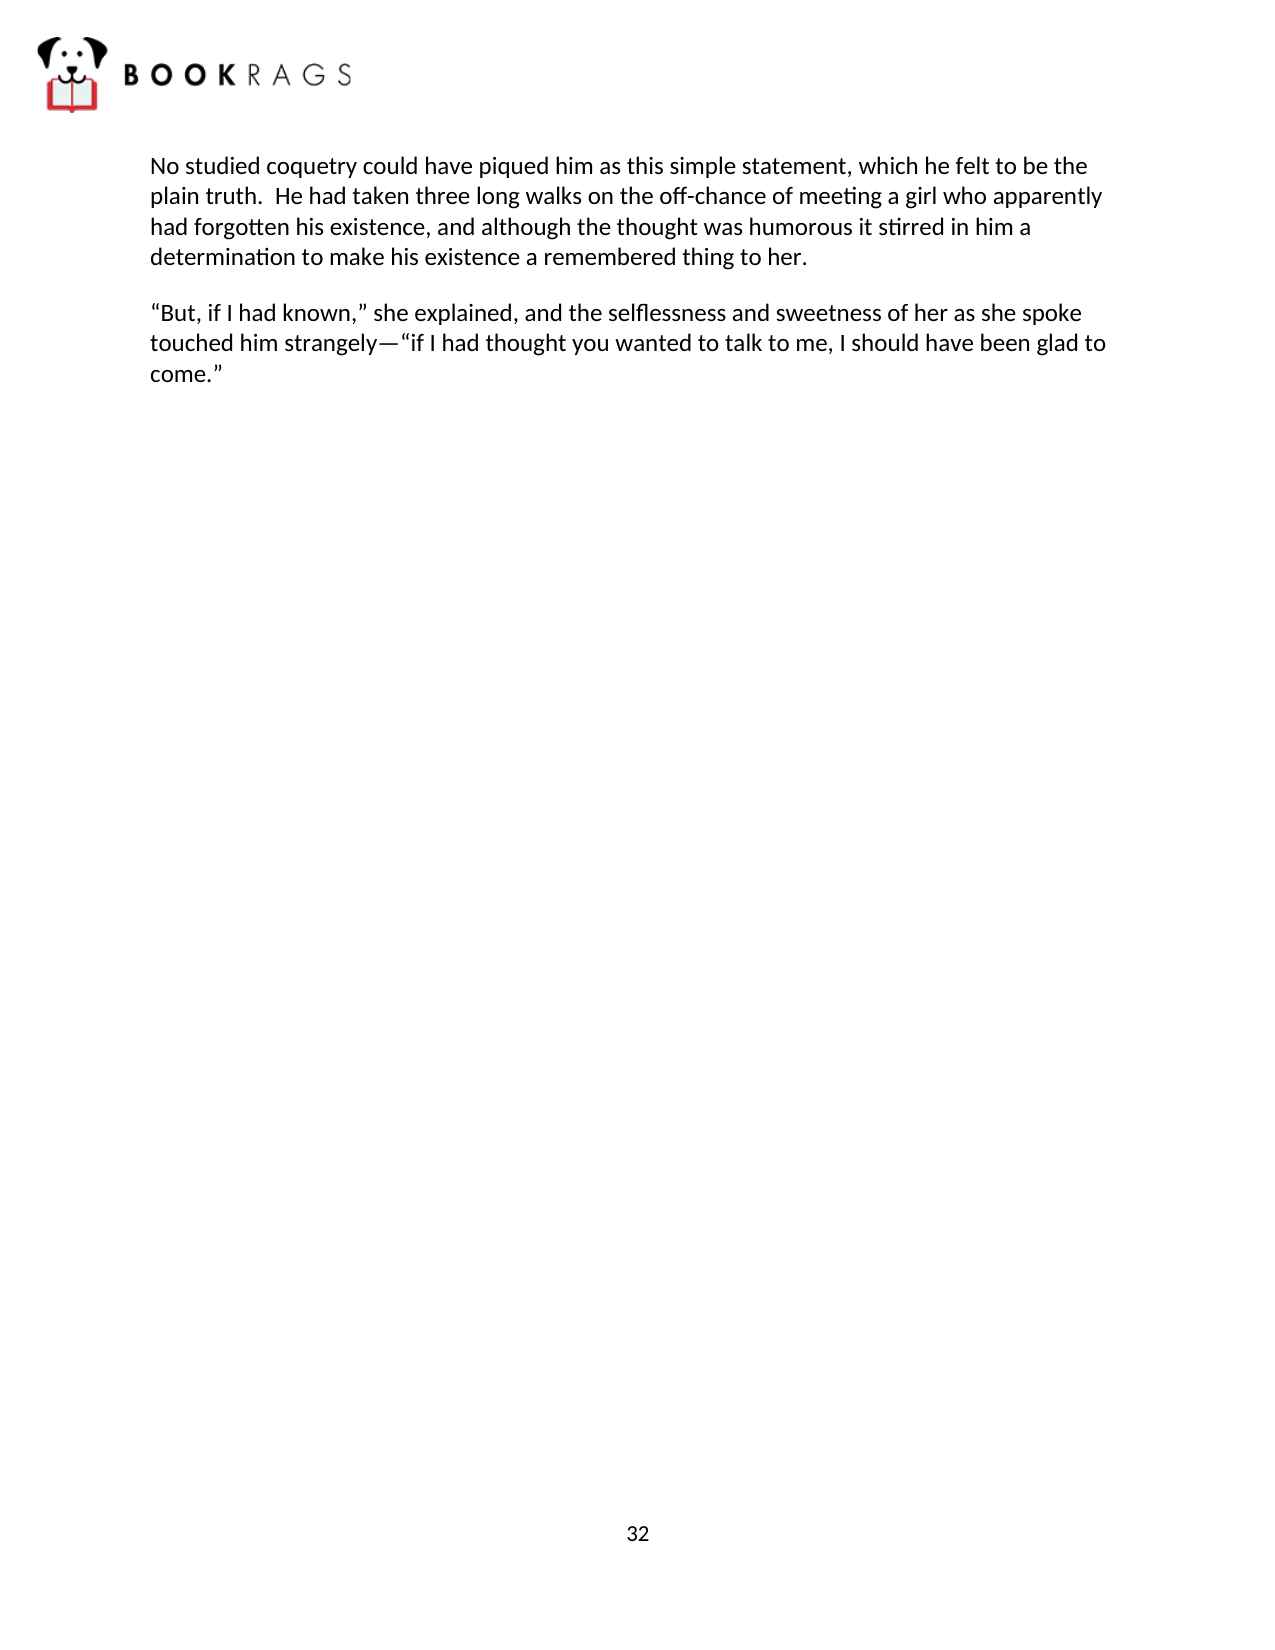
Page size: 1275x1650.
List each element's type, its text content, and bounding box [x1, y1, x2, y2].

text “But, if I had known,” she explained, and the selflessness and sweetness of her as she spoke touched him strangely—­“if I had thought you wanted to talk to me, I should have been glad to come.” [150, 297, 1125, 389]
picture [37, 37, 351, 113]
text No studied coquetry could have piqued him as this simple statement, which he felt to be the plain truth. He had taken three long walks on the off-chance of meeting a girl who apparently had forgotten his existence, and although the thought was humorous it stirred in him a determination to make his existence a remembered thing to her. [150, 150, 1125, 272]
